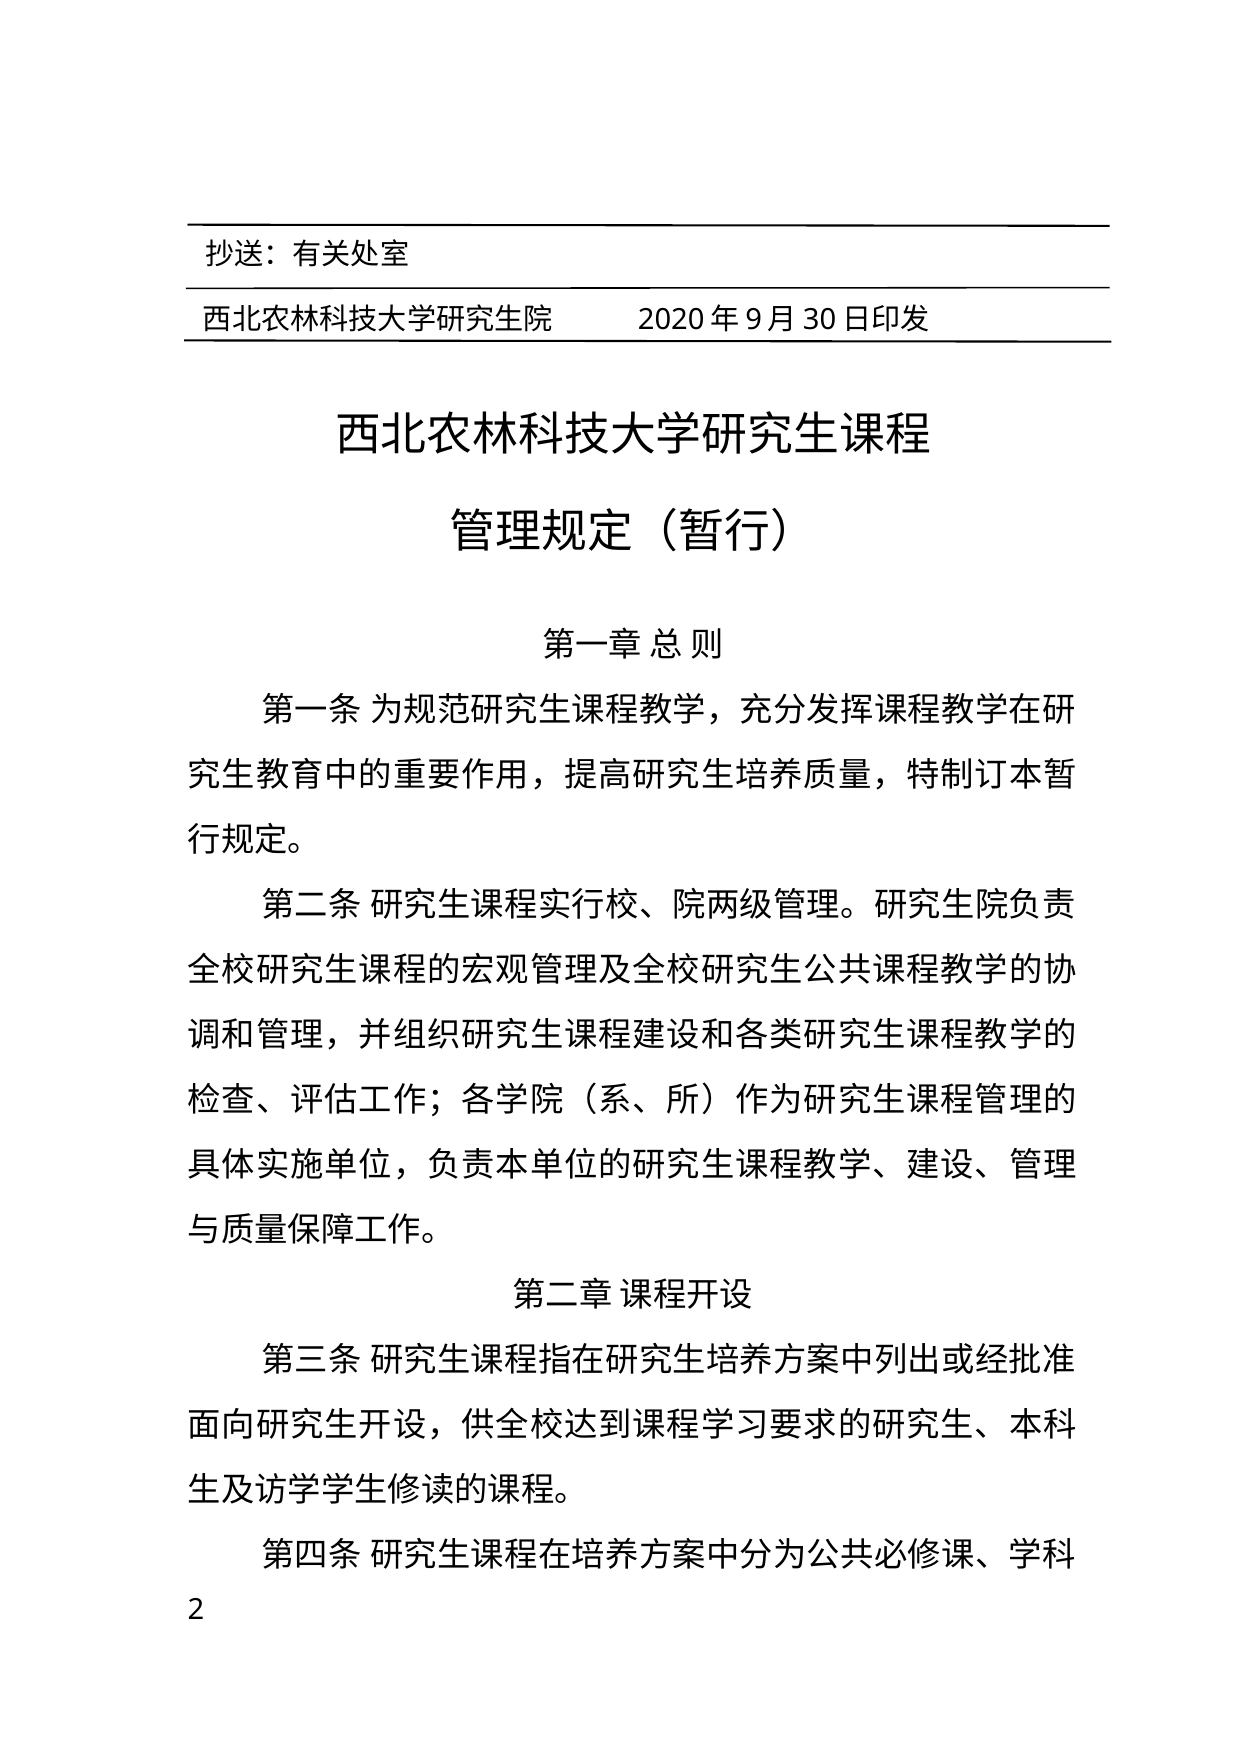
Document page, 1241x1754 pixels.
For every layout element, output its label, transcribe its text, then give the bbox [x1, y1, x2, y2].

text 第一章 总 则 [187, 609, 1078, 674]
text 抄送：有关处室 [187, 226, 1078, 284]
text 第二条 研究生课程实行校、院两级管理。研究生院负责全校研究生课程的宏观管理及全校研究生公共课程教学的协调和管理，并组织研究生课程建设和各类研究生课程教学的检查、评估工作；各学院（系、所）作为研究生课程管理的具体实施单位，负责本单位的研究生课程教学、建设、管理与质量保障工作。 [187, 869, 1078, 1259]
text 西北农林科技大学研究生课程 [187, 381, 1078, 479]
text 第一条 为规范研究生课程教学，充分发挥课程教学在研究生教育中的重要作用，提高研究生培养质量，特制订本暂行规定。 [187, 674, 1078, 869]
text 第二章 课程开设 [187, 1259, 1078, 1324]
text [187, 1519, 1078, 1584]
text 第三条 研究生课程指在研究生培养方案中列出或经批准面向研究生开设，供全校达到课程学习要求的研究生、本科生及访学学生修读的课程。 [187, 1324, 1078, 1519]
text 管理规定（暂行） [187, 479, 1078, 576]
text 西北农林科技大学研究生院 2020年9月30日印发 [187, 289, 1078, 340]
